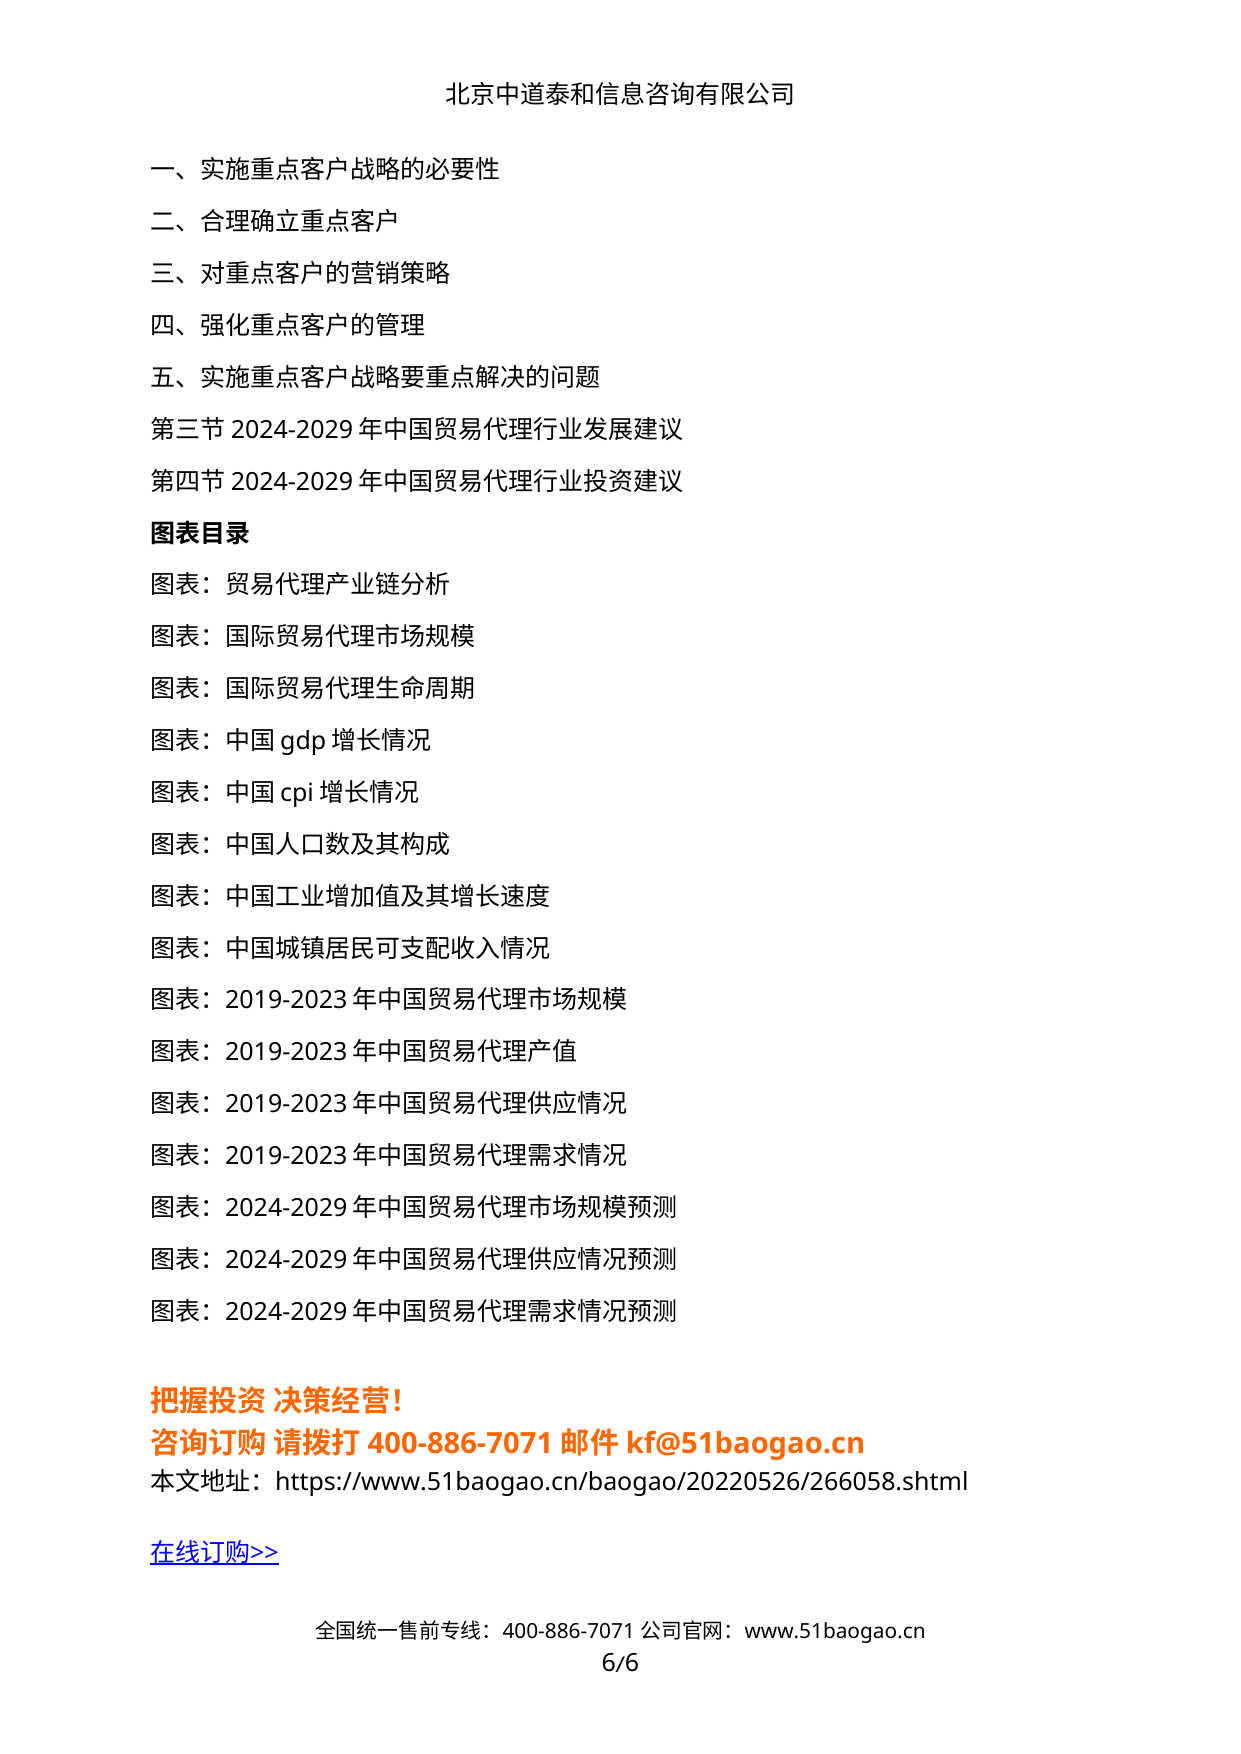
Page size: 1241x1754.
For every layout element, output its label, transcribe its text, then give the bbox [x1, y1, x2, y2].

text 图表：2024-2029年中国贸易代理供应情况预测 [150, 1239, 1090, 1276]
text 图表：中国gdp增长情况 [150, 721, 1090, 757]
text 图表：国际贸易代理生命周期 [150, 669, 1090, 705]
text 图表：2024-2029年中国贸易代理市场规模预测 [150, 1187, 1090, 1224]
text 图表：中国工业增加值及其增长速度 [150, 876, 1090, 912]
text 三、对重点客户的营销策略 [150, 254, 1090, 290]
text 一、实施重点客户战略的必要性 [150, 150, 1090, 186]
text 第四节 2024-2029年中国贸易代理行业投资建议 [150, 461, 1090, 497]
text 把握投资 决策经营！咨询订购 请拨打 400-886-7071 邮件 kf@51baogao.cn本文地址：https://www.51baogao.cn/baogao/20220526/266058.shtml [150, 1343, 1090, 1498]
text 第三节 2024-2029年中国贸易代理行业发展建议 [150, 409, 1090, 446]
text 图表：中国cpi增长情况 [150, 772, 1090, 809]
text 四、强化重点客户的管理 [150, 306, 1090, 342]
text 图表：2019-2023年中国贸易代理供应情况 [150, 1084, 1090, 1120]
text 二、合理确立重点客户 [150, 202, 1090, 238]
text 图表：2024-2029年中国贸易代理需求情况预测 [150, 1291, 1090, 1327]
text 图表：中国城镇居民可支配收入情况 [150, 928, 1090, 964]
text 在线订购>> [150, 1498, 1090, 1568]
text 图表：2019-2023年中国贸易代理需求情况 [150, 1136, 1090, 1172]
text 图表：2019-2023年中国贸易代理市场规模 [150, 980, 1090, 1016]
text 图表：中国人口数及其构成 [150, 824, 1090, 861]
text 五、实施重点客户战略要重点解决的问题 [150, 357, 1090, 394]
text 图表：贸易代理产业链分析 [150, 565, 1090, 601]
text 图表：2019-2023年中国贸易代理产值 [150, 1032, 1090, 1068]
text 图表：国际贸易代理市场规模 [150, 617, 1090, 653]
text 图表目录 [150, 513, 1090, 549]
